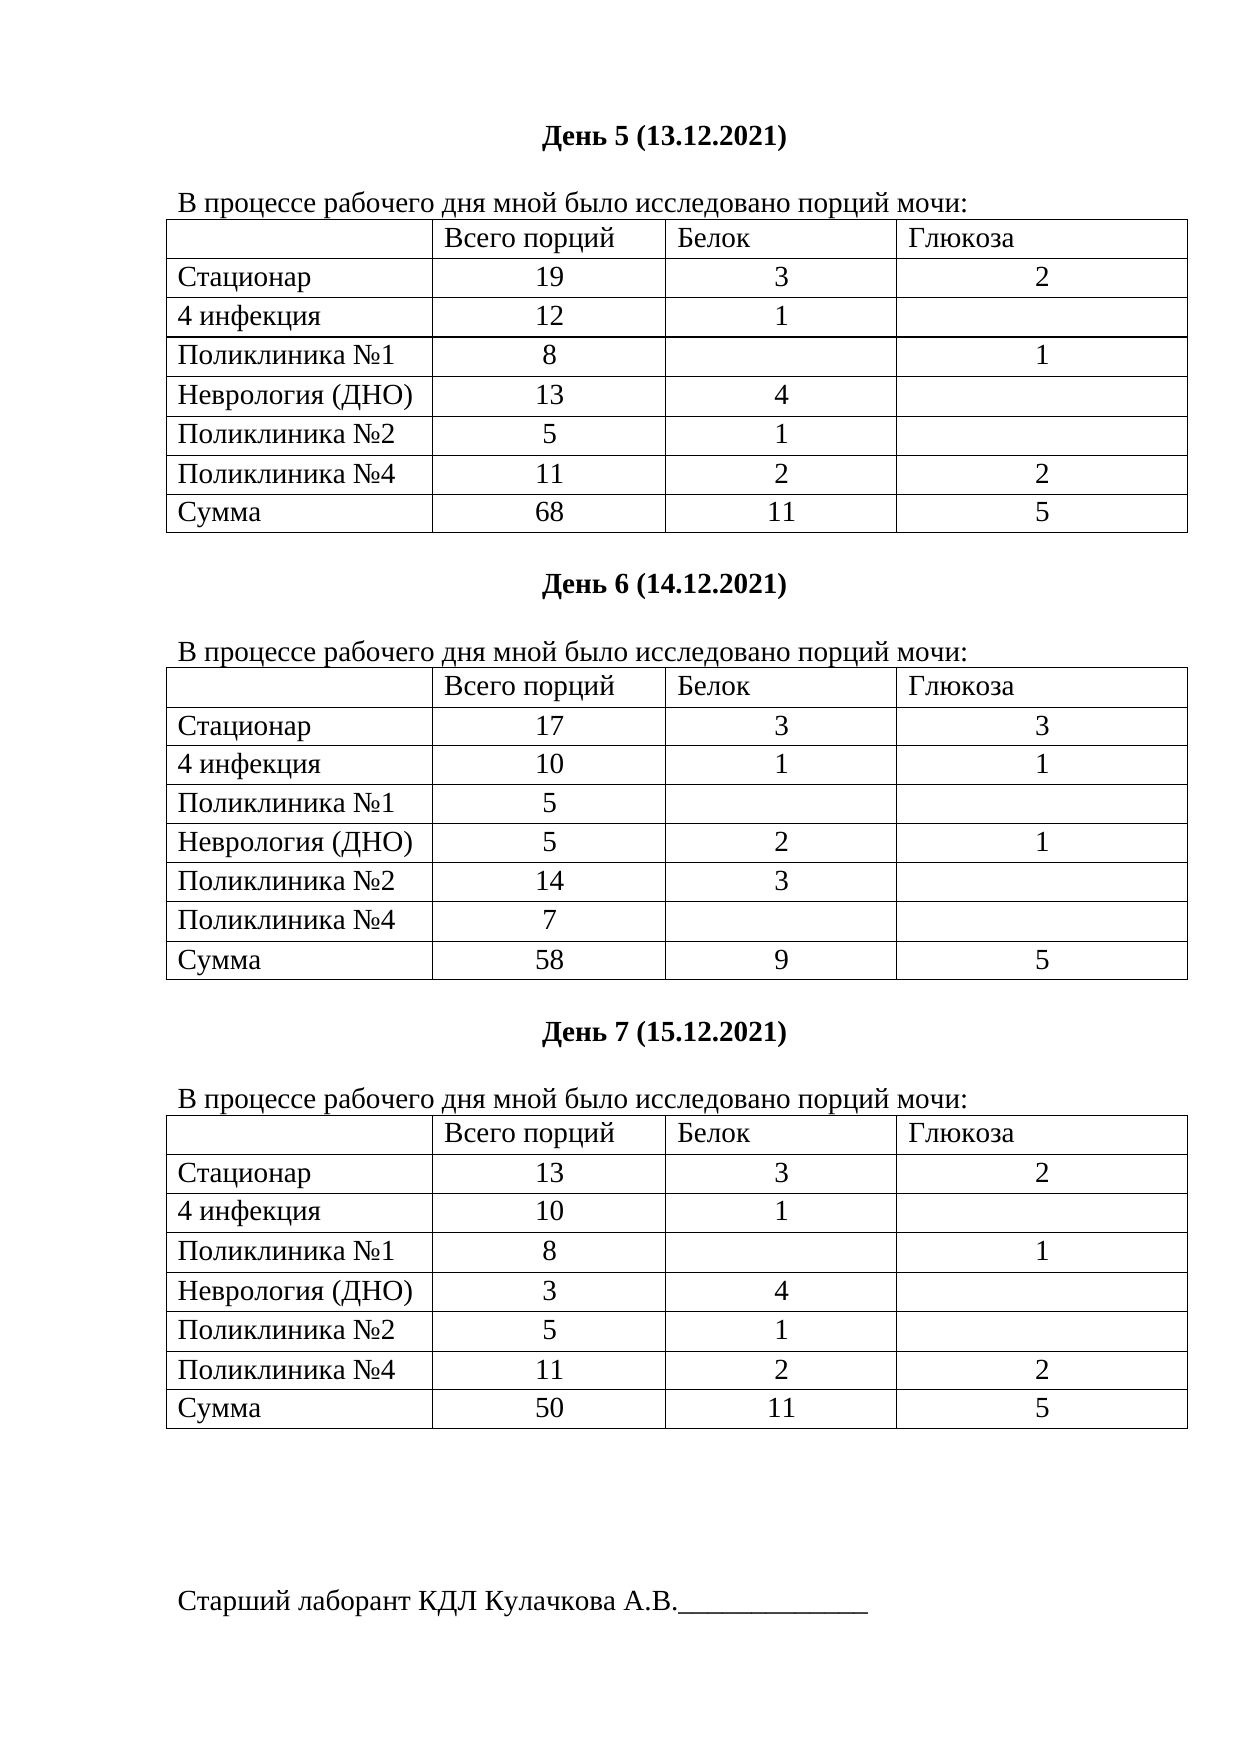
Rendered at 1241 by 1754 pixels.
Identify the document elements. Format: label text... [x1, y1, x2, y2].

table_cell 4 инфекция [167, 298, 432, 336]
table_cell Стационар [167, 708, 432, 745]
table_header Глюкоза [897, 220, 1187, 258]
table_cell 3 [666, 1155, 896, 1192]
table_cell 4 [666, 1273, 896, 1311]
table_cell 2 [666, 456, 896, 493]
table_cell Поликлиника №4 [167, 456, 432, 493]
text В процессе рабочего дня мной было исследовано порций мочи: [177, 1081, 1152, 1114]
table_cell [666, 902, 896, 941]
text В процессе рабочего дня мной было исследовано порций мочи: [177, 634, 1152, 667]
table_cell 1 [897, 746, 1187, 784]
table_cell 4 инфекция [167, 1194, 432, 1232]
table_cell Сумма [167, 495, 432, 532]
table_cell 19 [433, 259, 665, 297]
table_cell Неврология (ДНО) [167, 1273, 432, 1311]
table_cell 17 [433, 708, 665, 745]
table_cell 5 [433, 785, 665, 823]
table_cell 2 [897, 259, 1187, 297]
table_header Глюкоза [897, 668, 1187, 707]
table_header [167, 220, 432, 258]
table_cell Неврология (ДНО) [167, 824, 432, 862]
table_cell Поликлиника №2 [167, 863, 432, 901]
table_cell [897, 417, 1187, 455]
text В процессе рабочего дня мной было исследовано порций мочи: [177, 185, 1152, 219]
table_cell 50 [433, 1390, 665, 1428]
table_cell 1 [666, 746, 896, 784]
table_cell Сумма [167, 1390, 432, 1428]
table_header Белок [666, 1116, 896, 1154]
table_cell 5 [433, 824, 665, 862]
table_cell 1 [897, 824, 1187, 862]
table_cell 5 [897, 942, 1187, 979]
table_header Всего порций [433, 220, 665, 258]
table_cell [897, 1194, 1187, 1232]
table_header Белок [666, 220, 896, 258]
table_cell [897, 298, 1187, 336]
table_cell 1 [897, 1233, 1187, 1272]
table_cell 3 [897, 708, 1187, 745]
table_cell [666, 338, 896, 376]
table_cell 11 [433, 456, 665, 493]
table_cell Стационар [167, 259, 432, 297]
table_cell [897, 1312, 1187, 1351]
table_cell Стационар [167, 1155, 432, 1192]
table_cell 14 [433, 863, 665, 901]
table_cell 3 [433, 1273, 665, 1311]
table_cell 8 [433, 1233, 665, 1272]
table_cell Поликлиника №4 [167, 902, 432, 941]
table_cell 1 [666, 1194, 896, 1232]
table_cell 58 [433, 942, 665, 979]
table_cell 5 [433, 417, 665, 455]
table_cell 10 [433, 746, 665, 784]
table_cell 12 [433, 298, 665, 336]
table_cell 2 [666, 1352, 896, 1389]
table_cell 11 [433, 1352, 665, 1389]
table_cell 2 [897, 1352, 1187, 1389]
table_cell 7 [433, 902, 665, 941]
table_cell 5 [433, 1312, 665, 1351]
table_cell [897, 785, 1187, 823]
table_cell 1 [666, 1312, 896, 1351]
table_cell 10 [433, 1194, 665, 1232]
table_cell [897, 863, 1187, 901]
table_header [167, 668, 432, 707]
table_cell Неврология (ДНО) [167, 377, 432, 416]
table_cell 3 [666, 708, 896, 745]
table_cell 3 [666, 259, 896, 297]
table_cell Поликлиника №4 [167, 1352, 432, 1389]
table_cell Поликлиника №2 [167, 1312, 432, 1351]
table_cell 11 [666, 495, 896, 532]
table_cell [897, 1273, 1187, 1311]
table_header Белок [666, 668, 896, 707]
text День 5 (13.12.2021) [177, 118, 1152, 152]
table_cell [897, 377, 1187, 416]
table_cell [666, 785, 896, 823]
table_cell Поликлиника №2 [167, 417, 432, 455]
table_cell 2 [897, 1155, 1187, 1192]
table_cell Поликлиника №1 [167, 338, 432, 376]
table_header Всего порций [433, 1116, 665, 1154]
table_header Всего порций [433, 668, 665, 707]
table_cell 4 инфекция [167, 746, 432, 784]
text Старший лаборант КДЛ Кулачкова А.В._____________ [177, 1583, 1152, 1616]
table_cell [666, 1233, 896, 1272]
table_cell 4 [666, 377, 896, 416]
table_cell Поликлиника №1 [167, 1233, 432, 1272]
table_cell Поликлиника №1 [167, 785, 432, 823]
table_cell 2 [897, 456, 1187, 493]
table_cell 2 [666, 824, 896, 862]
table_header Глюкоза [897, 1116, 1187, 1154]
table_cell [897, 902, 1187, 941]
table_cell 9 [666, 942, 896, 979]
table_cell 1 [666, 298, 896, 336]
table_cell 8 [433, 338, 665, 376]
table_cell Сумма [167, 942, 432, 979]
table_cell 5 [897, 1390, 1187, 1428]
table_cell 5 [897, 495, 1187, 532]
text День 6 (14.12.2021) [177, 567, 1152, 600]
table_cell 13 [433, 377, 665, 416]
table_cell 68 [433, 495, 665, 532]
table_cell 1 [897, 338, 1187, 376]
text День 7 (15.12.2021) [177, 1014, 1152, 1047]
table_cell 11 [666, 1390, 896, 1428]
table_header [167, 1116, 432, 1154]
table_cell 1 [666, 417, 896, 455]
table_cell 3 [666, 863, 896, 901]
table_cell 13 [433, 1155, 665, 1192]
